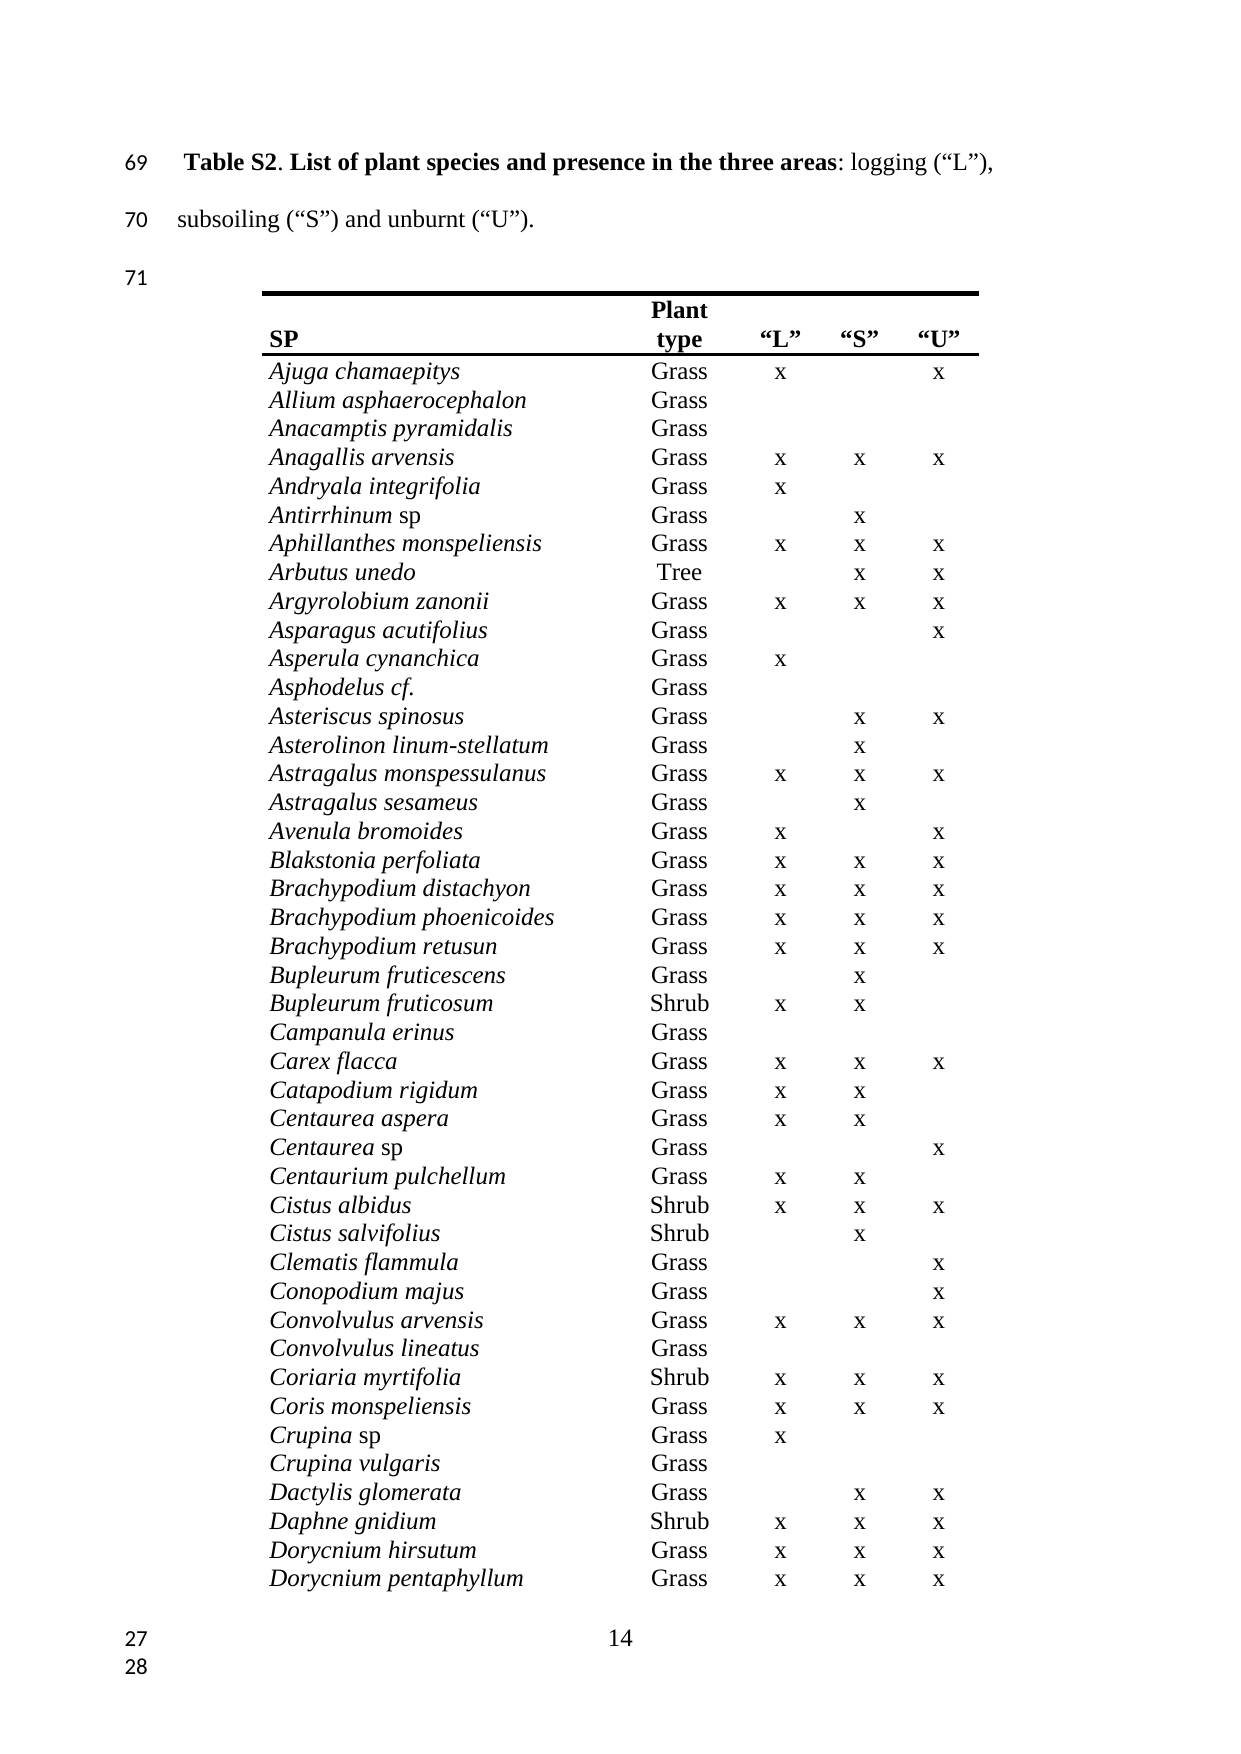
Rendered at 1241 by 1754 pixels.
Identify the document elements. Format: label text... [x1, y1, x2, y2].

text Table S2. List of plant species and presence in the three areas: logging (“L”), subsoiling (“S”) and unburnt (“U”). [177, 147, 1063, 233]
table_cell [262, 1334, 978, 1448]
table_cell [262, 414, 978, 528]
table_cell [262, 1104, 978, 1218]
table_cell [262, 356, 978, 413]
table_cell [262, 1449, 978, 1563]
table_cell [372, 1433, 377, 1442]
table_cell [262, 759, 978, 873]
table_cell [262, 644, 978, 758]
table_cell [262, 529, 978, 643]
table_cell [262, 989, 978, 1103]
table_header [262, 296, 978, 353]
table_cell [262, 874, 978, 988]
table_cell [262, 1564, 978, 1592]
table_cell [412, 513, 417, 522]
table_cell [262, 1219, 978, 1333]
